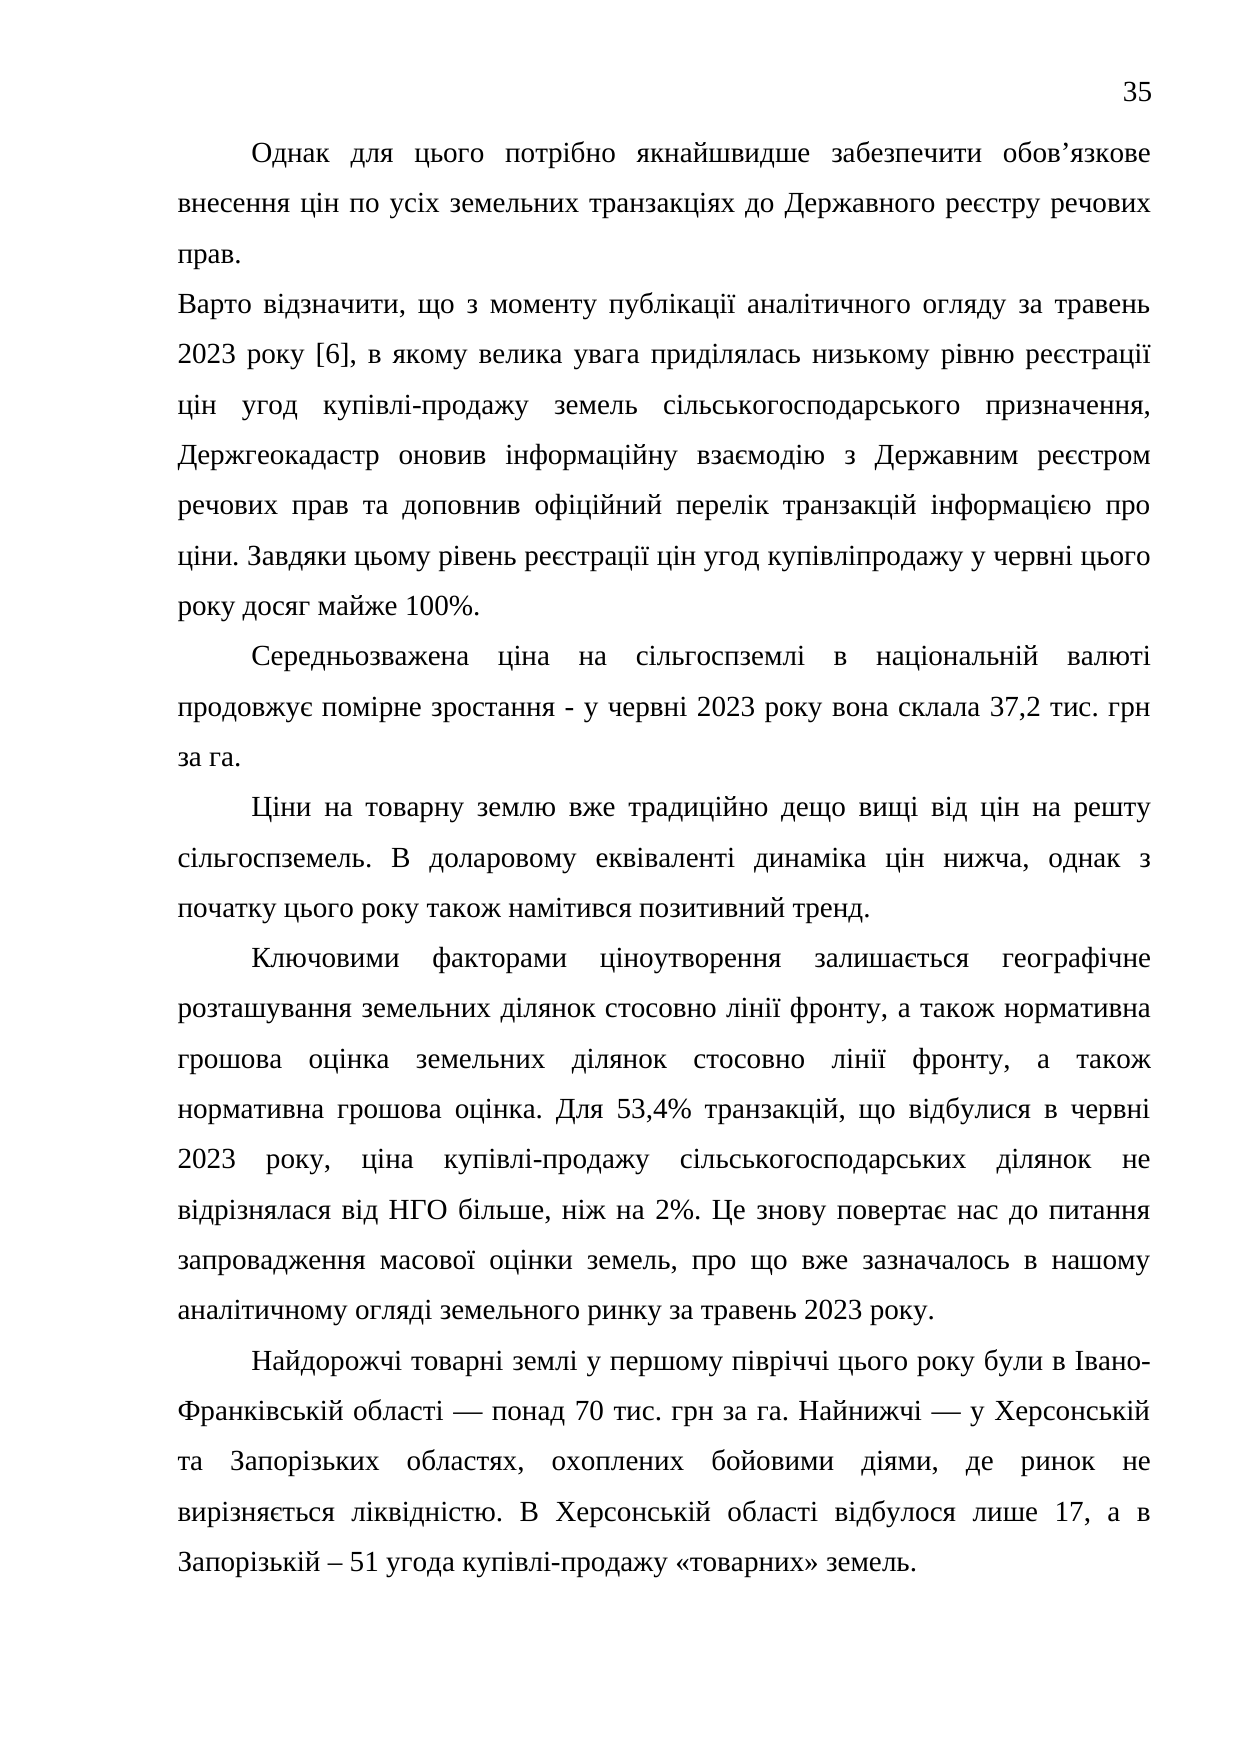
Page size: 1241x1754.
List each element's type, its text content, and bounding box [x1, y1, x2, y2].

text Ключовими факторами ціноутворення залишається географічне розташування земельних ділянок стосовно лінії фронту, а також нормативна грошова оцінка земельних ділянок стосовно лінії фронту, а також нормативна грошова оцінка. Для 53,4% транзакцій, що відбулися в червні 2023 року, ціна купівлі-продажу сільськогосподарських ділянок не відрізнялася від НГО більше, ніж на 2%. Це знову повертає нас до питання запровадження масової оцінки земель, про що вже зазначалось в нашому аналітичному огляді земельного ринку за травень 2023 року. [177, 940, 1152, 1326]
text Середньозважена ціна на сільгоспземлі в національній валюті продовжує помірне зростання - у червні 2023 року вона склала 37,2 тис. грн за га. [177, 638, 1152, 773]
text Ціни на товарну землю вже традиційно дещо вищі від цін на решту сільгоспземель. В доларовому еквіваленті динаміка цін нижча, однак з початку цього року також намітився позитивний тренд. [177, 789, 1152, 923]
text Однак для цього потрібно якнайшвидше забезпечити обов’язкове внесення цін по усіх земельних транзакціях до Державного реєстру речових прав. Варто відзначити, що з моменту публікації аналітичного огляду за травень 2023 року [6], в якому велика увага приділялась низькому рівню реєстрації цін угод купівлі-продажу земель сільськогосподарського призначення, Держгеокадастр оновив інформаційну взаємодію з Державним реєстром речових прав та доповнив офіційний перелік транзакцій інформацією про ціни. Завдяки цьому рівень реєстрації цін угод купівліпродажу у червні цього року досяг майже 100%. [177, 135, 1152, 622]
text Найдорожчі товарні землі у першому півріччі цього року були в Івано-Франківській області — понад 70 тис. грн за га. Найнижчі — у Херсонській та Запорізьких областях, охоплених бойовими діями, де ринок не вирізняється ліквідністю. В Херсонській області відбулося лише 17, а в Запорізькій – 51 угода купівлі-продажу «товарних» земель. [177, 1343, 1152, 1578]
